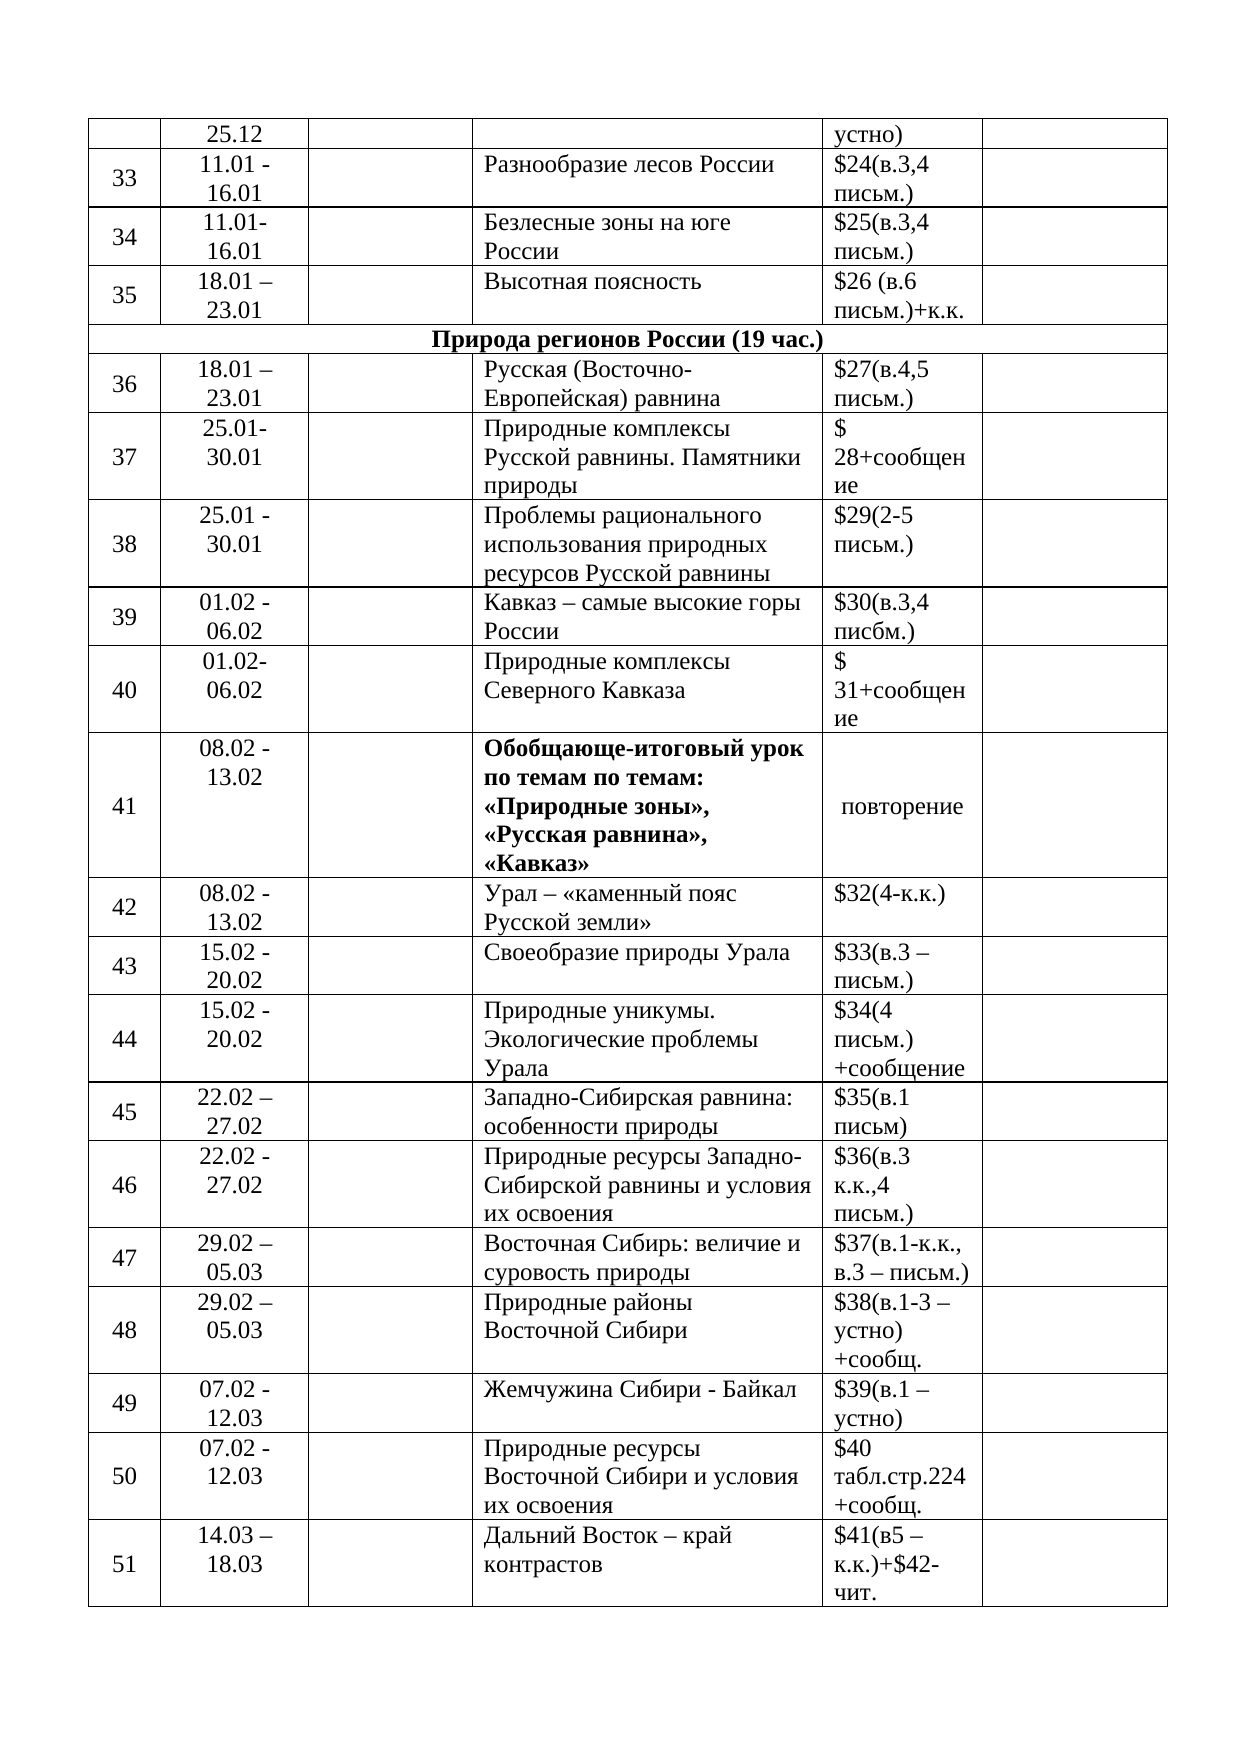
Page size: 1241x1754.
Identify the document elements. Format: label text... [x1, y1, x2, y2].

table_cell 42 [89, 878, 160, 936]
table_cell [309, 878, 472, 936]
table_cell [983, 1433, 1167, 1519]
table_cell $26 (в.6 письм.)+к.к. [823, 266, 982, 323]
table_cell Западно-Сибирская равнина: особенности природы [473, 1083, 822, 1140]
table_cell 08.02 - 13.02 [161, 733, 308, 877]
table_cell [983, 149, 1167, 206]
table_cell Высотная поясность [473, 266, 822, 323]
table_cell [983, 1520, 1167, 1606]
table_cell 07.02 - 12.03 [161, 1374, 308, 1432]
table_cell [309, 733, 472, 877]
table_cell Урал – «каменный пояс Русской земли» [473, 878, 822, 936]
table_cell 15.02 -20.02 [161, 937, 308, 994]
table_cell $34(4 письм.)+сообщение [823, 995, 982, 1081]
table_cell [309, 1287, 472, 1373]
table_cell [983, 500, 1167, 586]
table_cell Природа регионов России (19 час.) [89, 325, 1167, 353]
table_cell [309, 149, 472, 206]
table_cell $38(в.1-3 – устно)+сообщ. [823, 1287, 982, 1373]
table_cell [309, 995, 472, 1081]
table_cell 35 [89, 266, 160, 323]
table_cell [983, 354, 1167, 412]
table_cell [983, 1374, 1167, 1432]
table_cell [473, 119, 822, 148]
table_cell 18.01 – 23.01 [161, 266, 308, 323]
table_cell $41(в5 – к.к.)+$42-чит. [823, 1520, 982, 1606]
table_cell 47 [89, 1228, 160, 1286]
table_cell $23(в.1-6 устно) [823, 119, 982, 148]
table_cell $25(в.3,4 письм.) [823, 208, 982, 265]
table_cell [983, 995, 1167, 1081]
table_cell 44 [89, 995, 160, 1081]
table_cell 01.02- 06.02 [161, 646, 308, 732]
table_cell Разнообразие лесов России [473, 149, 822, 206]
table_cell Проблемы рационального использования природных ресурсов Русской равнины [473, 500, 822, 586]
table_cell $31+сообщение [823, 646, 982, 732]
table_cell 14.03 – 18.03 [161, 1520, 308, 1606]
table_cell Природные комплексы Русской равнины. Памятники природы [473, 413, 822, 499]
table_cell [983, 646, 1167, 732]
table_cell 38 [89, 500, 160, 586]
table_cell $36(в.3 к.к.,4 письм.) [823, 1141, 982, 1227]
table_cell Русская (Восточно-Европейская) равнина [473, 354, 822, 412]
table_cell Дальний Восток – край контрастов [473, 1520, 822, 1606]
table_cell Природные районы Восточной Сибири [473, 1287, 822, 1373]
table_cell 18.01 – 23.01 [161, 354, 308, 412]
table_cell 32 [89, 119, 160, 148]
table_cell [983, 588, 1167, 645]
table_cell [309, 646, 472, 732]
table_cell 36 [89, 354, 160, 412]
table_cell [309, 500, 472, 586]
table_cell [309, 1520, 472, 1606]
table_cell [309, 208, 472, 265]
table_cell повторение [823, 733, 982, 877]
table_cell [983, 208, 1167, 265]
table_cell [309, 413, 472, 499]
table_cell [983, 1141, 1167, 1227]
table_cell [309, 1374, 472, 1432]
table_cell 37 [89, 413, 160, 499]
table_cell 29.02 – 05.03 [161, 1228, 308, 1286]
table_cell 43 [89, 937, 160, 994]
table_cell 07.02 - 12.03 [161, 1433, 308, 1519]
table_cell $29(2-5 письм.) [823, 500, 982, 586]
table_cell [309, 119, 472, 148]
table_cell [983, 733, 1167, 877]
table_cell 25.01 -30.01 [161, 500, 308, 586]
table_cell Природные комплексы Северного Кавказа [473, 646, 822, 732]
table_cell 33 [89, 149, 160, 206]
table_cell $35(в.1 письм) [823, 1083, 982, 1140]
table_cell [983, 1083, 1167, 1140]
table_cell 29.02 – 05.03 [161, 1287, 308, 1373]
table_cell [309, 1083, 472, 1140]
table_cell 21.12 -25.12 [161, 119, 308, 148]
table_cell 22.02 – 27.02 [161, 1083, 308, 1140]
table_cell 40 [89, 646, 160, 732]
table_cell $40 табл.стр.224+сообщ. [823, 1433, 982, 1519]
table_cell $28+сообщение [823, 413, 982, 499]
table_cell 50 [89, 1433, 160, 1519]
table_cell $39(в.1 – устно) [823, 1374, 982, 1432]
table_cell [983, 937, 1167, 994]
table_cell [983, 1228, 1167, 1286]
table_cell Обобщающе-итоговый урок по темам по темам: «Природные зоны», «Русская равнина», «Кавказ» [473, 733, 822, 877]
table_cell [983, 878, 1167, 936]
table_cell 34 [89, 208, 160, 265]
table_cell Жемчужина Сибири - Байкал [473, 1374, 822, 1432]
table_cell 01.02 -06.02 [161, 588, 308, 645]
table_cell $33(в.3 – письм.) [823, 937, 982, 994]
table_cell 25.01- 30.01 [161, 413, 308, 499]
table_cell $24(в.3,4 письм.) [823, 149, 982, 206]
table_cell 45 [89, 1083, 160, 1140]
table_cell [309, 1141, 472, 1227]
table_cell [983, 413, 1167, 499]
table_cell 46 [89, 1141, 160, 1227]
table_cell Кавказ – самые высокие горы России [473, 588, 822, 645]
table_cell Восточная Сибирь: величие и суровость природы [473, 1228, 822, 1286]
table_cell 22.02 - 27.02 [161, 1141, 308, 1227]
table_cell 08.02 - 13.02 [161, 878, 308, 936]
table_cell Своеобразие природы Урала [473, 937, 822, 994]
table_cell [309, 354, 472, 412]
table_cell [983, 1287, 1167, 1373]
table_cell 48 [89, 1287, 160, 1373]
table_cell 15.02 -20.02 [161, 995, 308, 1081]
table_cell [309, 588, 472, 645]
table_cell Природные ресурсы Западно-Сибирской равнины и условия их освоения [473, 1141, 822, 1227]
table_cell 11.01- 16.01 [161, 208, 308, 265]
table_cell Безлесные зоны на юге России [473, 208, 822, 265]
table_cell $27(в.4,5 письм.) [823, 354, 982, 412]
table_cell Природные уникумы. Экологические проблемы Урала [473, 995, 822, 1081]
table_cell [309, 1228, 472, 1286]
table_cell [983, 266, 1167, 323]
table_cell 41 [89, 733, 160, 877]
table_cell [309, 937, 472, 994]
table_cell 39 [89, 588, 160, 645]
table_cell 11.01 -16.01 [161, 149, 308, 206]
table_cell [309, 1433, 472, 1519]
table_cell Природные ресурсы Восточной Сибири и условия их освоения [473, 1433, 822, 1519]
table_cell $37(в.1-к.к., в.3 – письм.) [823, 1228, 982, 1286]
table_cell [309, 266, 472, 323]
table_cell [983, 119, 1167, 148]
table_cell 49 [89, 1374, 160, 1432]
table_cell $32(4-к.к.) [823, 878, 982, 936]
table_cell 51 [89, 1520, 160, 1606]
table_cell $30(в.3,4 писбм.) [823, 588, 982, 645]
